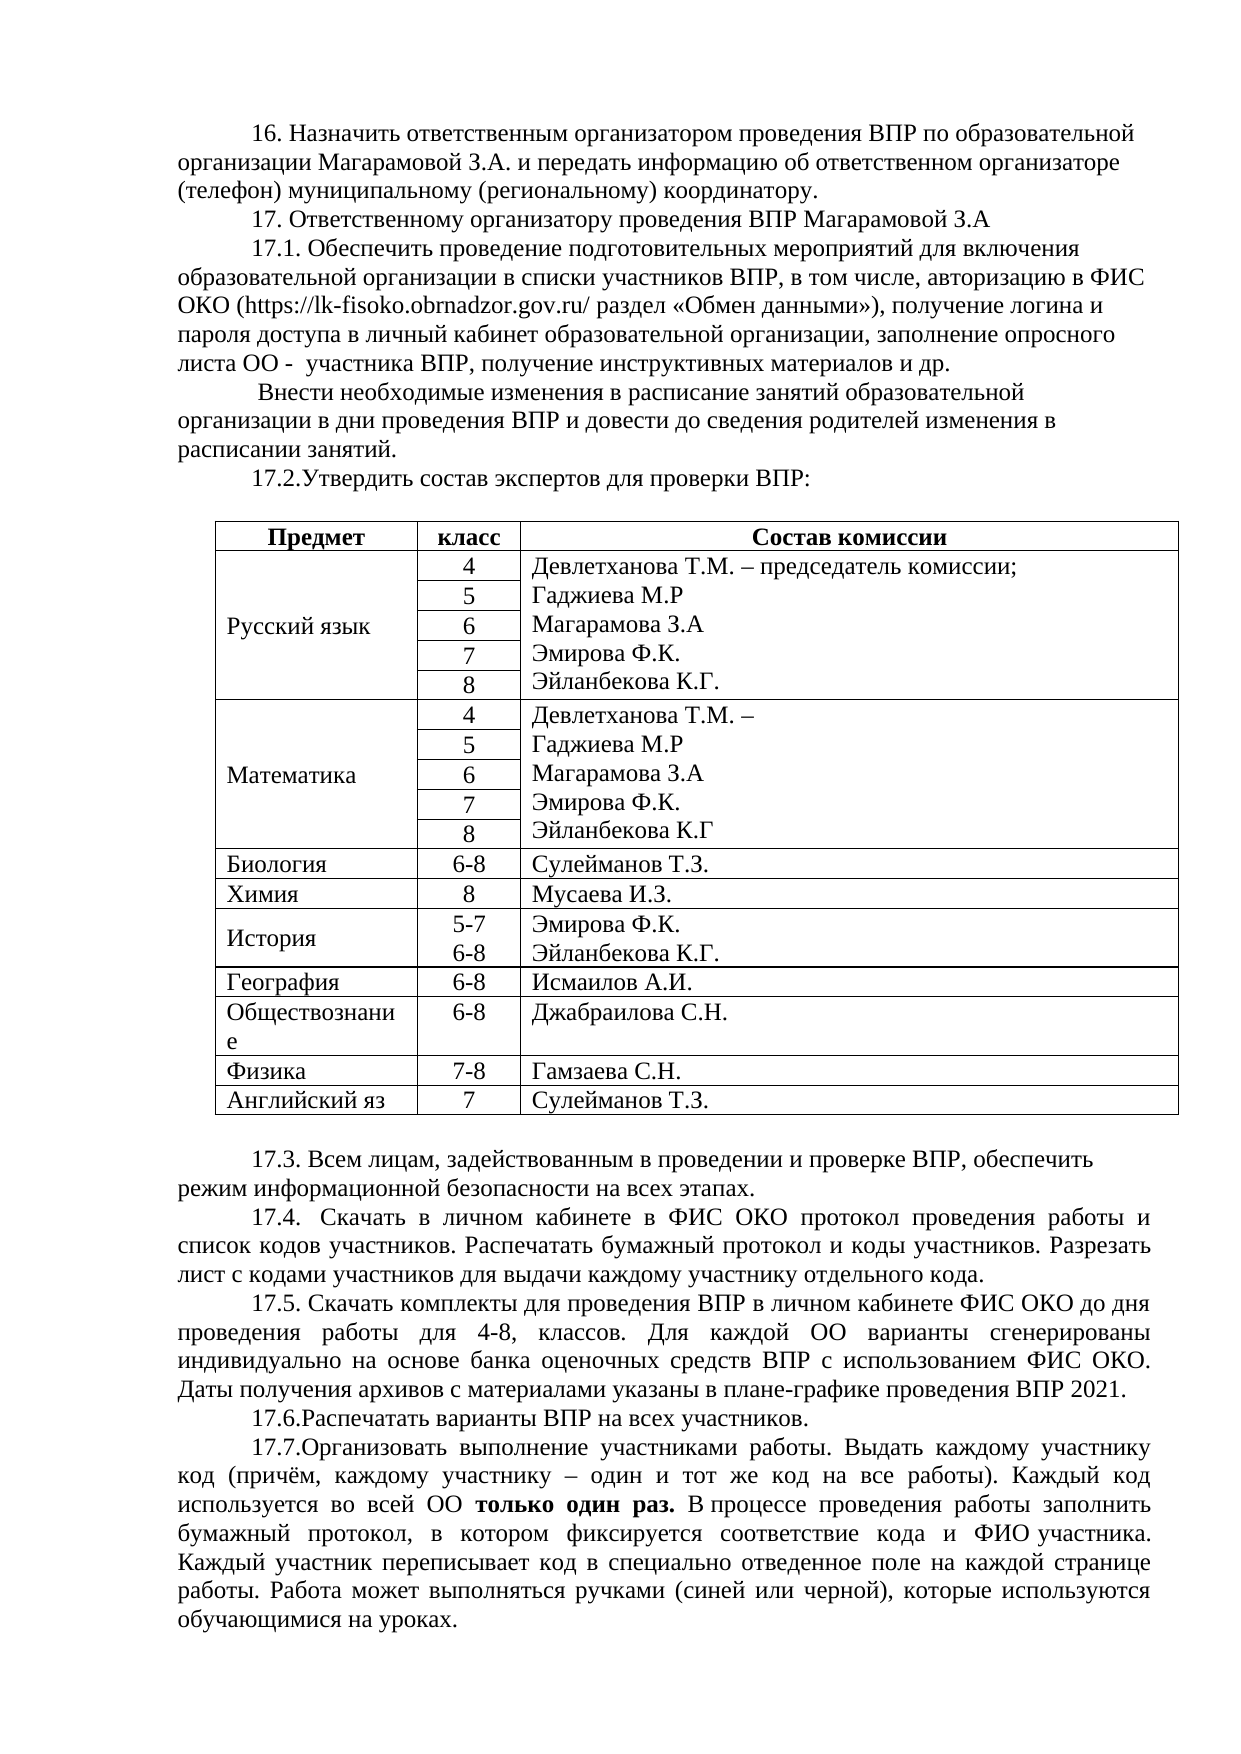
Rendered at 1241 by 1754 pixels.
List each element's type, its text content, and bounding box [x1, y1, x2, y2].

table_cell Джабраилова С.Н. [521, 997, 1178, 1055]
list 17.5. Скачать комплекты для проведения ВПР в личном кабинете ФИС ОКО до дня проведения работы для 4-8, классов. Для каждой ОО варианты сгенерированы индивидуально на основе банка оценочных средств ВПР с использованием ФИС ОКО. Даты получения архивов с материалами указаны в плане-графике проведения ВПР 2021. [177, 1288, 1152, 1403]
text 16. Назначить ответственным организатором проведения ВПР по образовательной организации Магарамовой З.А. и передать информацию об ответственном организаторе (телефон) муниципальному (региональному) координатору. [177, 118, 1152, 204]
table_cell 8 [418, 879, 520, 908]
table_cell Мусаева И.З. [521, 879, 1178, 908]
table_cell Математика [216, 700, 417, 848]
table_cell 5 [418, 581, 520, 610]
list 17.4. Скачать в личном кабинете в ФИС ОКО протокол проведения работы и список кодов участников. Распечатать бумажный протокол и коды участников. Разрезать лист с кодами участников для выдачи каждому участнику отдельного кода. [177, 1202, 1152, 1288]
table_cell 8 [418, 671, 520, 699]
table_cell Девлетханова Т.М. – председатель комиссии; Гаджиева М.Р Магарамова З.А Эмирова Ф.К. Эйланбекова К.Г. [521, 551, 1178, 699]
table_cell Русский язык [216, 551, 417, 699]
table_cell 5-7 6-8 [418, 909, 520, 966]
table_cell Химия [216, 879, 417, 908]
table_cell История [216, 909, 417, 966]
text Внести необходимые изменения в расписание занятий образовательной организации в дни проведения ВПР и довести до сведения родителей изменения в расписании занятий. [177, 377, 1152, 463]
table_cell 7 [418, 641, 520, 669]
table_cell 7 [418, 790, 520, 818]
table_cell Эмирова Ф.К. Эйланбекова К.Г. [521, 909, 1178, 966]
table_cell 7-8 [418, 1056, 520, 1084]
table_cell Гамзаева С.Н. [521, 1056, 1178, 1084]
table_cell 7 [418, 1086, 520, 1114]
text 17. Ответственному организатору проведения ВПР Магарамовой З.А [177, 204, 1152, 233]
table_header Предмет [216, 522, 417, 550]
table_cell Сулейманов Т.З. [521, 1086, 1178, 1114]
table_header класс [418, 522, 520, 550]
table_cell 6-8 [418, 849, 520, 878]
table_cell Исмаилов А.И. [521, 968, 1178, 996]
table_cell Сулейманов Т.З. [521, 849, 1178, 878]
text 17.3. Всем лицам, задействованным в проведении и проверке ВПР, обеспечить режим информационной безопасности на всех этапах. [177, 1144, 1152, 1202]
text 17.1. Обеспечить проведение подготовительных мероприятий для включения образовательной организации в списки участников ВПР, в том числе, авторизацию в ФИС ОКО (https://lk-fisoko.obrnadzor.gov.ru/ раздел «Обмен данными»), получение логина и пароля доступа в личный кабинет образовательной организации, заполнение опросного листа ОО - участника ВПР, получение инструктивных материалов и др. [177, 233, 1152, 377]
table_cell 6-8 [418, 968, 520, 996]
table_cell Физика [216, 1056, 417, 1084]
list 17.6.Распечатать варианты ВПР на всех участников. [177, 1403, 1152, 1432]
table_cell 4 [418, 551, 520, 580]
table_cell 4 [418, 700, 520, 729]
table_cell Английский яз [216, 1086, 417, 1114]
table_header Состав комиссии [521, 522, 1178, 550]
table_cell 6 [418, 611, 520, 640]
table_cell 6-8 [418, 997, 520, 1055]
table_cell Девлетханова Т.М. – Гаджиева М.Р Магарамова З.А Эмирова Ф.К. Эйланбекова К.Г [521, 700, 1178, 848]
table_cell География [216, 968, 417, 996]
table_cell 6 [418, 760, 520, 789]
text 17.2.Утвердить состав экспертов для проверки ВПР: [177, 463, 1152, 492]
table_cell 5 [418, 730, 520, 759]
table_cell 8 [418, 820, 520, 848]
table_cell Биология [216, 849, 417, 878]
table_cell Обществознание [216, 997, 417, 1055]
list 17.7.Организовать выполнение участниками работы. Выдать каждому участнику код (причём, каждому участнику – один и тот же код на все работы). Каждый код используется во всей ОО только один раз. В процессе проведения работы заполнить бумажный протокол, в котором фиксируется соответствие кода и ФИО участника. Каждый участник переписывает код в специально отведенное поле на каждой странице работы. Работа может выполняться ручками (синей или черной), которые используются обучающимися на уроках. [177, 1432, 1152, 1633]
